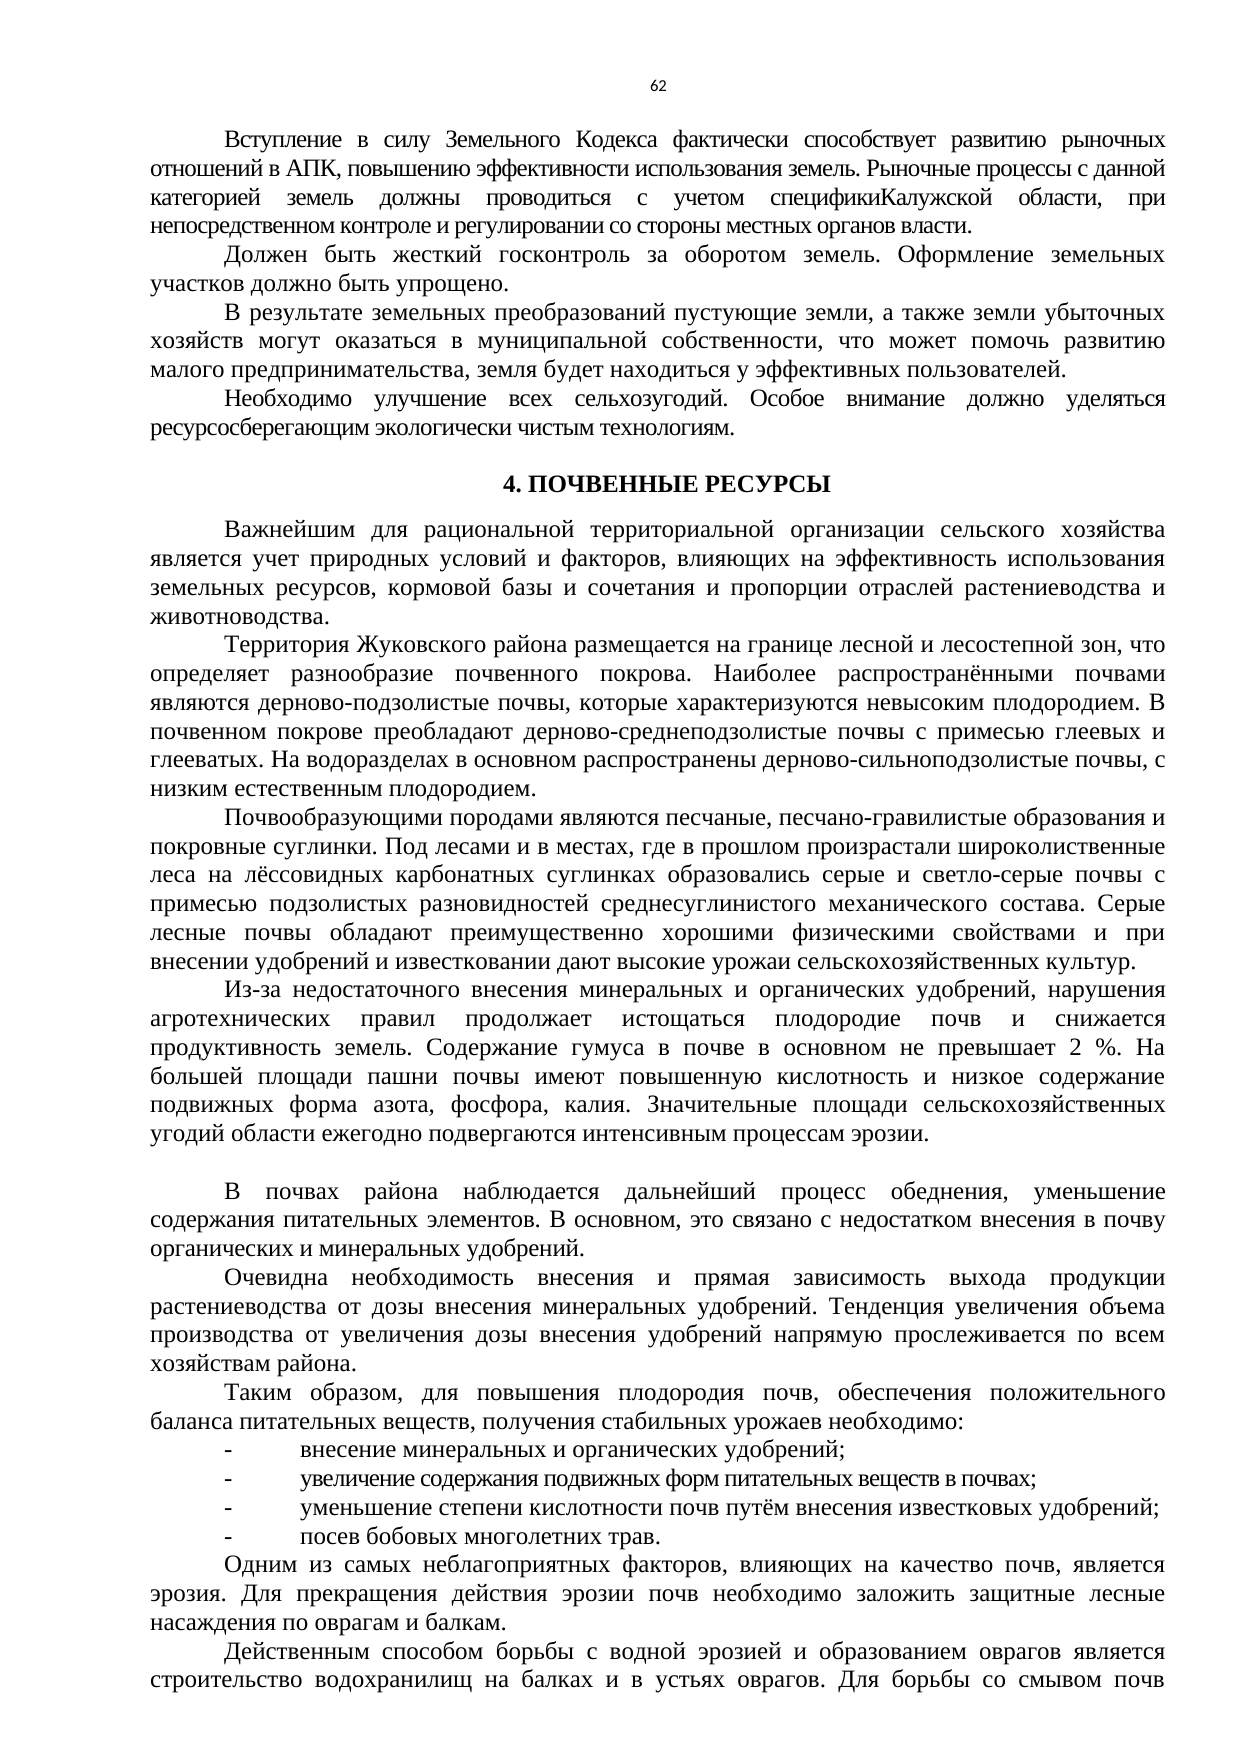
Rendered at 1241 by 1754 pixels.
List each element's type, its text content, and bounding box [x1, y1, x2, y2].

text Почвообразующими породами являются песчаные, песчано-гравилистые образования и покровные суглинки. Под лесами и в местах, где в прошлом произрастали широколиственные леса на лёссовидных карбонатных суглинках образовались серые и светло-серые почвы с примесью подзолистых разновидностей среднесуглинистого механического состава. Серые лесные почвы обладают преимущественно хорошими физическими свойствами и при внесении удобрений и известковании дают высокие урожаи сельскохозяйственных культур. [150, 802, 1166, 974]
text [150, 1636, 1166, 1693]
text - посев бобовых многолетних трав. [150, 1521, 1166, 1549]
text - внесение минеральных и органических удобрений; [150, 1434, 1166, 1463]
text - увеличение содержания подвижных форм питательных веществ в почвах; [150, 1463, 1166, 1492]
subtitle 4. Почвенные ресурсы [150, 469, 1139, 498]
text Очевидна необходимость внесения и прямая зависимость выхода продукции растениеводства от дозы внесения минеральных удобрений. Тенденция увеличения объема производства от увеличения дозы внесения удобрений напрямую прослеживается по всем хозяйствам района. [150, 1262, 1166, 1377]
text Из-за недостаточного внесения минеральных и органических удобрений, нарушения агротехнических правил продолжает истощаться плодородие почв и снижается продуктивность земель. Содержание гумуса в почве в основном не превышает 2 %. На большей площади пашни почвы имеют повышенную кислотность и низкое содержание подвижных форма азота, фосфора, калия. Значительные площади сельскохозяйственных угодий области ежегодно подвергаются интенсивным процессам эрозии. [150, 974, 1166, 1147]
text В почвах района наблюдается дальнейший процесс обеднения, уменьшение содержания питательных элементов. В основном, это связано с недостатком внесения в почву органических и минеральных удобрений. [150, 1176, 1166, 1262]
text Территория Жуковского района размещается на границе лесной и лесостепной зон, что определяет разнообразие почвенного покрова. Наиболее распространёнными почвами являются дерново-подзолистые почвы, которые характеризуются невысоким плодородием. В почвенном покрове преобладают дерново-среднеподзолистые почвы с примесью глеевых и глееватых. На водоразделах в основном распространены дерново-сильноподзолистые почвы, с низким естественным плодородием. [150, 629, 1166, 802]
text Должен быть жесткий госконтроль за оборотом земель. Оформление земельных участков должно быть упрощено. [150, 239, 1166, 297]
text В результате земельных преобразований пустующие земли, а также земли убыточных хозяйств могут оказаться в муниципальной собственности, что может помочь развитию малого предпринимательства, земля будет находиться у эффективных пользователей. [150, 297, 1166, 383]
text Необходимо улучшение всех сельхозугодий. Особое внимание должно уделяться ресурсосберегающим экологически чистым технологиям. [150, 383, 1166, 440]
text Одним из самых неблагоприятных факторов, влияющих на качество почв, является эрозия. Для прекращения действия эрозии почв необходимо заложить защитные лесные насаждения по оврагам и балкам. [150, 1549, 1166, 1636]
text - уменьшение степени кислотности почв путём внесения известковых удобрений; [150, 1492, 1166, 1521]
text Важнейшим для рациональной территориальной организации сельского хозяйства является учет природных условий и факторов, влияющих на эффективность использования земельных ресурсов, кормовой базы и сочетания и пропорции отраслей растениеводства и животноводства. [150, 514, 1166, 629]
text Вступление в силу Земельного Кодекса фактически способствует развитию рыночных отношений в АПК, повышению эффективности использования земель. Рыночные процессы с данной категорией земель должны проводиться с учетом спецификиКалужской области, при непосредственном контроле и регулировании со стороны местных органов власти. [150, 124, 1166, 239]
text Таким образом, для повышения плодородия почв, обеспечения положительного баланса питательных веществ, получения стабильных урожаев необходимо: [150, 1377, 1166, 1434]
